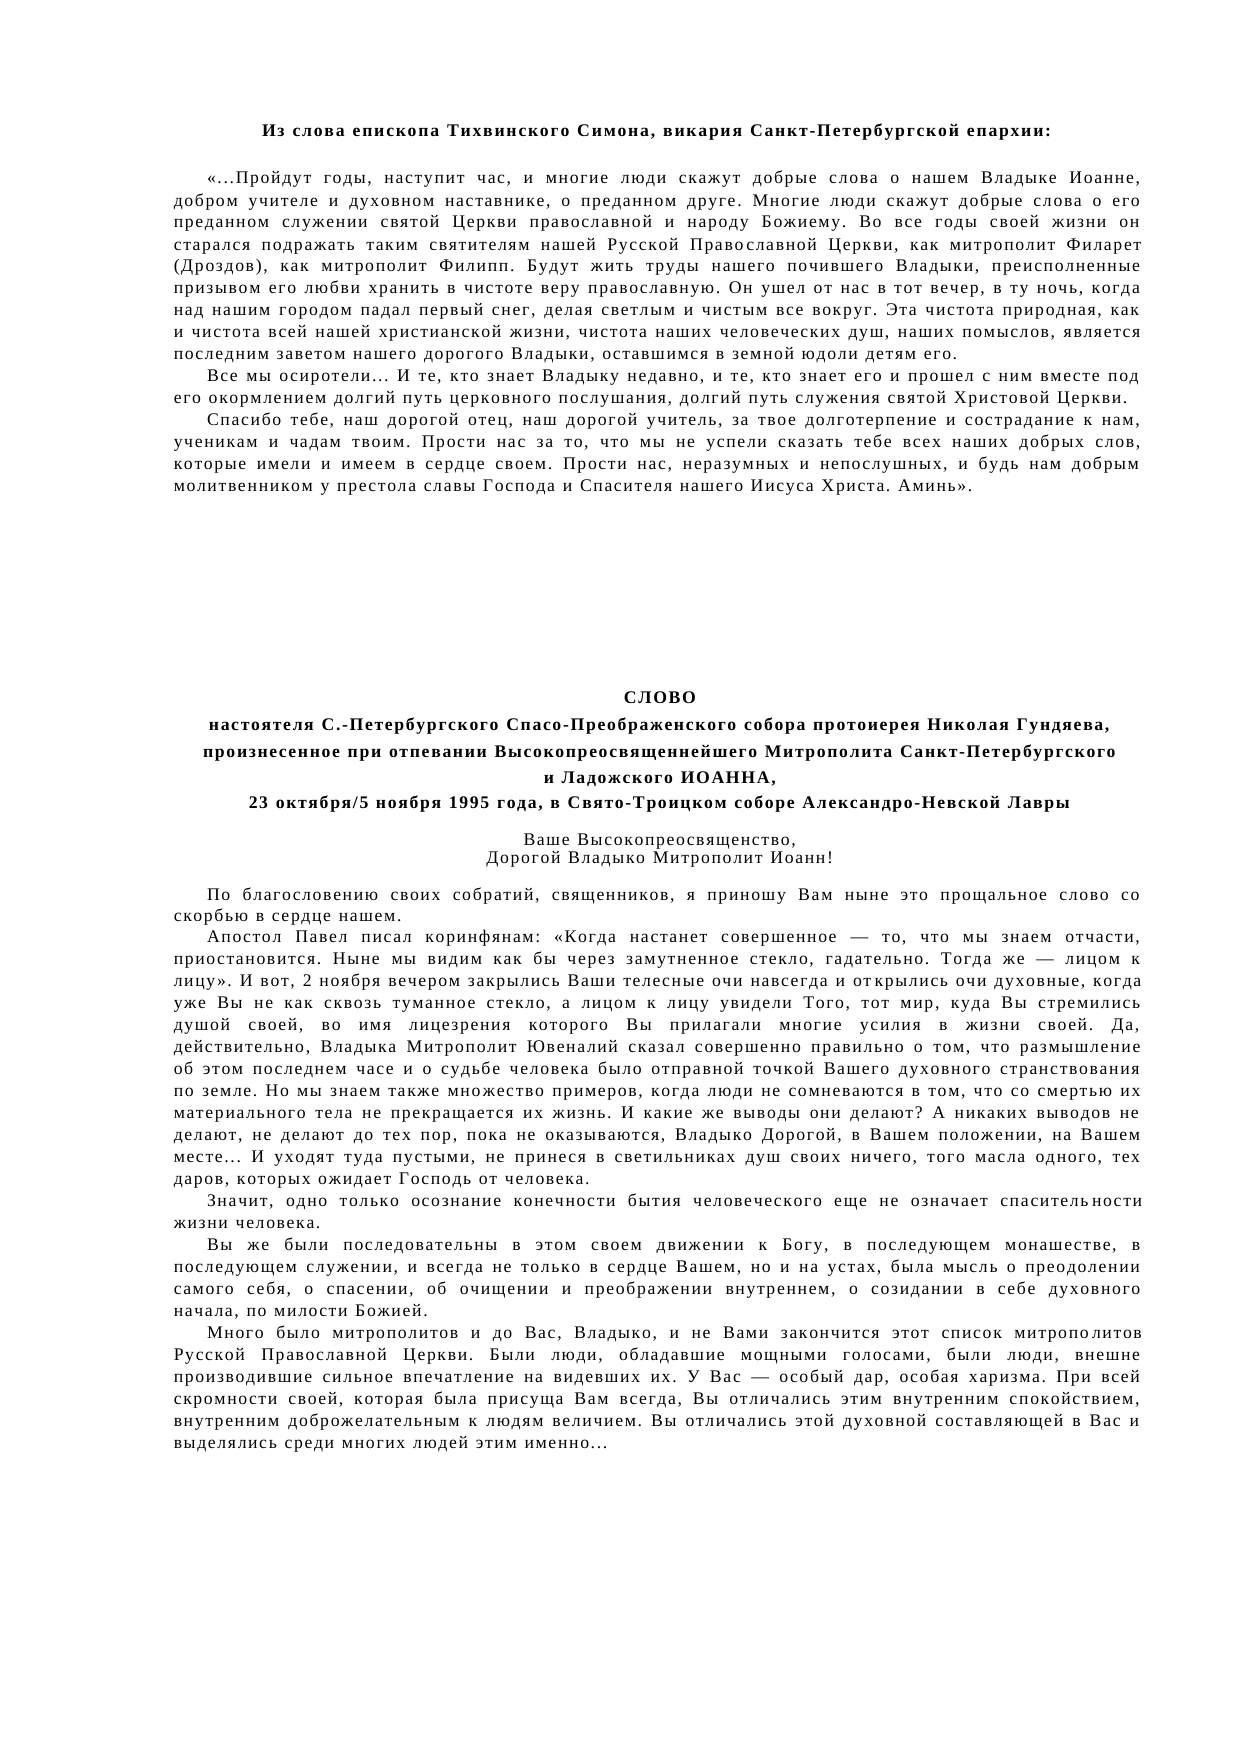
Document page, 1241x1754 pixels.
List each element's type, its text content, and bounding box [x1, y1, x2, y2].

text настоятеля С.-Петербургского Спасо-Преображенского собора протоиерея Николая Гундяева, произнесенное при отпевании Высокопреосвященнейшего Митрополита Санкт-Петербургского [173, 709, 1146, 763]
text Вы же были последовательны в этом своем движении к Богу, в последующем монашестве, в последующем служении, и всегда не только в сердце Вашем, но и на устах, была мысль о преодолении самого себя, о спасении, об очищении и преображении внутреннем, о созидании в себе духовного начала, по милости Божией. [173, 1233, 1142, 1321]
text Все мы осиротели... И те, кто знает Владыку недавно, и те, кто знает его и прошел с ним вместе под его окормлением долгий путь церковного послушания, долгий путь служения святой Христовой Церкви. [173, 364, 1142, 408]
text 23 октября/5 ноября 1995 года, в Свято-Троицком соборе Александро-Невской Лавры [173, 788, 1146, 813]
text и Ладожского ИОАННА, [173, 763, 1146, 788]
text Значит, одно только осознание конечности бытия человеческого еще не означает спасительности жизни человека. [173, 1189, 1142, 1233]
text «...Пройдут годы, наступит час, и многие люди скажут добрые слова о нашем Владыке Иоанне, добром учителе и духовном наставнике, о преданном друге. Многие люди скажут добрые слова о его преданном служении святой Церкви православной и народу Божиему. Во все годы своей жизни он старался подражать таким святителям нашей Русской Православной Церкви, как митрополит Филарет (Дроздов), как митрополит Филипп. Будут жить труды нашего почившего Владыки, преисполненные призывом его любви хранить в чистоте веру православную. Он ушел от нас в тот вечер, в ту ночь, когда над нашим городом падал первый снег, делая светлым и чистым все вокруг. Эта чистота природная, как и чистота всей нашей христианской жизни, чистота наших человеческих душ, наших помыслов, является последним заветом нашего дорогого Владыки, оставшимся в земной юдоли детям его. [173, 166, 1142, 364]
text Дорогой Владыко Митрополит Иоанн! [173, 849, 1146, 867]
text Апостол Павел писал коринфянам: «Когда настанет совершенное — то, что мы знаем отчасти, приостановится. Ныне мы видим как бы через замутненное стекло, гадательно. Тогда же — лицом к лицу». И вот, 2 ноября вечером закрылись Ваши телесные очи навсегда и открылись очи духовные, когда уже Вы не как сквозь туманное стекло, а лицом к лицу увидели Того, тот мир, куда Вы стремились душой своей, во имя лицезрения которого Вы прилагали многие усилия в жизни своей. Да, действительно, Владыка Митрополит Ювеналий сказал совершенно правильно о том, что размышление об этом последнем часе и о судьбе человека было отправной точкой Вашего духовного странствования по земле. Но мы знаем также множество примеров, когда люди не сомневаются в том, что со смертью их материального тела не прекращается их жизнь. И какие же выводы они делают? А никаких выводов не делают, не делают до тех пор, пока не оказываются, Владыко Дорогой, в Вашем положении, на Вашем месте... И уходят туда пустыми, не принеся в светильниках душ своих ничего, того масла одного, тех даров, которых ожидает Господь от человека. [173, 925, 1142, 1189]
text Спасибо тебе, наш дорогой отец, наш дорогой учитель, за твое долготерпение и сострадание к нам, ученикам и чадам твоим. Прости нас за то, что мы не успели сказать тебе всех наших добрых слов, которые имели и имеем в сердце своем. Прости нас, неразумных и непослушных, и будь нам добрым молитвенником у престола славы Господа и Спасителя нашего Иисуса Христа. Аминь». [173, 408, 1142, 496]
text По благословению своих собратий, священников, я приношу Вам ныне это прощальное слово со скорбью в сердце нашем. [173, 884, 1142, 925]
text СЛОВО [173, 689, 1146, 707]
text Ваше Высокопреосвященство, [173, 831, 1146, 849]
text Много было митрополитов и до Вас, Владыко, и не Вами закончится этот список митрополитов Русской Православной Церкви. Были люди, обладавшие мощными голосами, были люди, внешне производившие сильное впечатление на видевших их. У Вас — особый дар, особая харизма. При всей скромности своей, которая была присуща Вам всегда, Вы отличались этим внутренним спокойствием, внутренним доброжелательным к людям величием. Вы отличались этой духовной составляющей в Вас и выделялись среди многих людей этим именно... [173, 1321, 1142, 1453]
text Из слова епископа Тихвинского Симона, викария Санкт-Петербургской епархии: [169, 122, 1145, 140]
